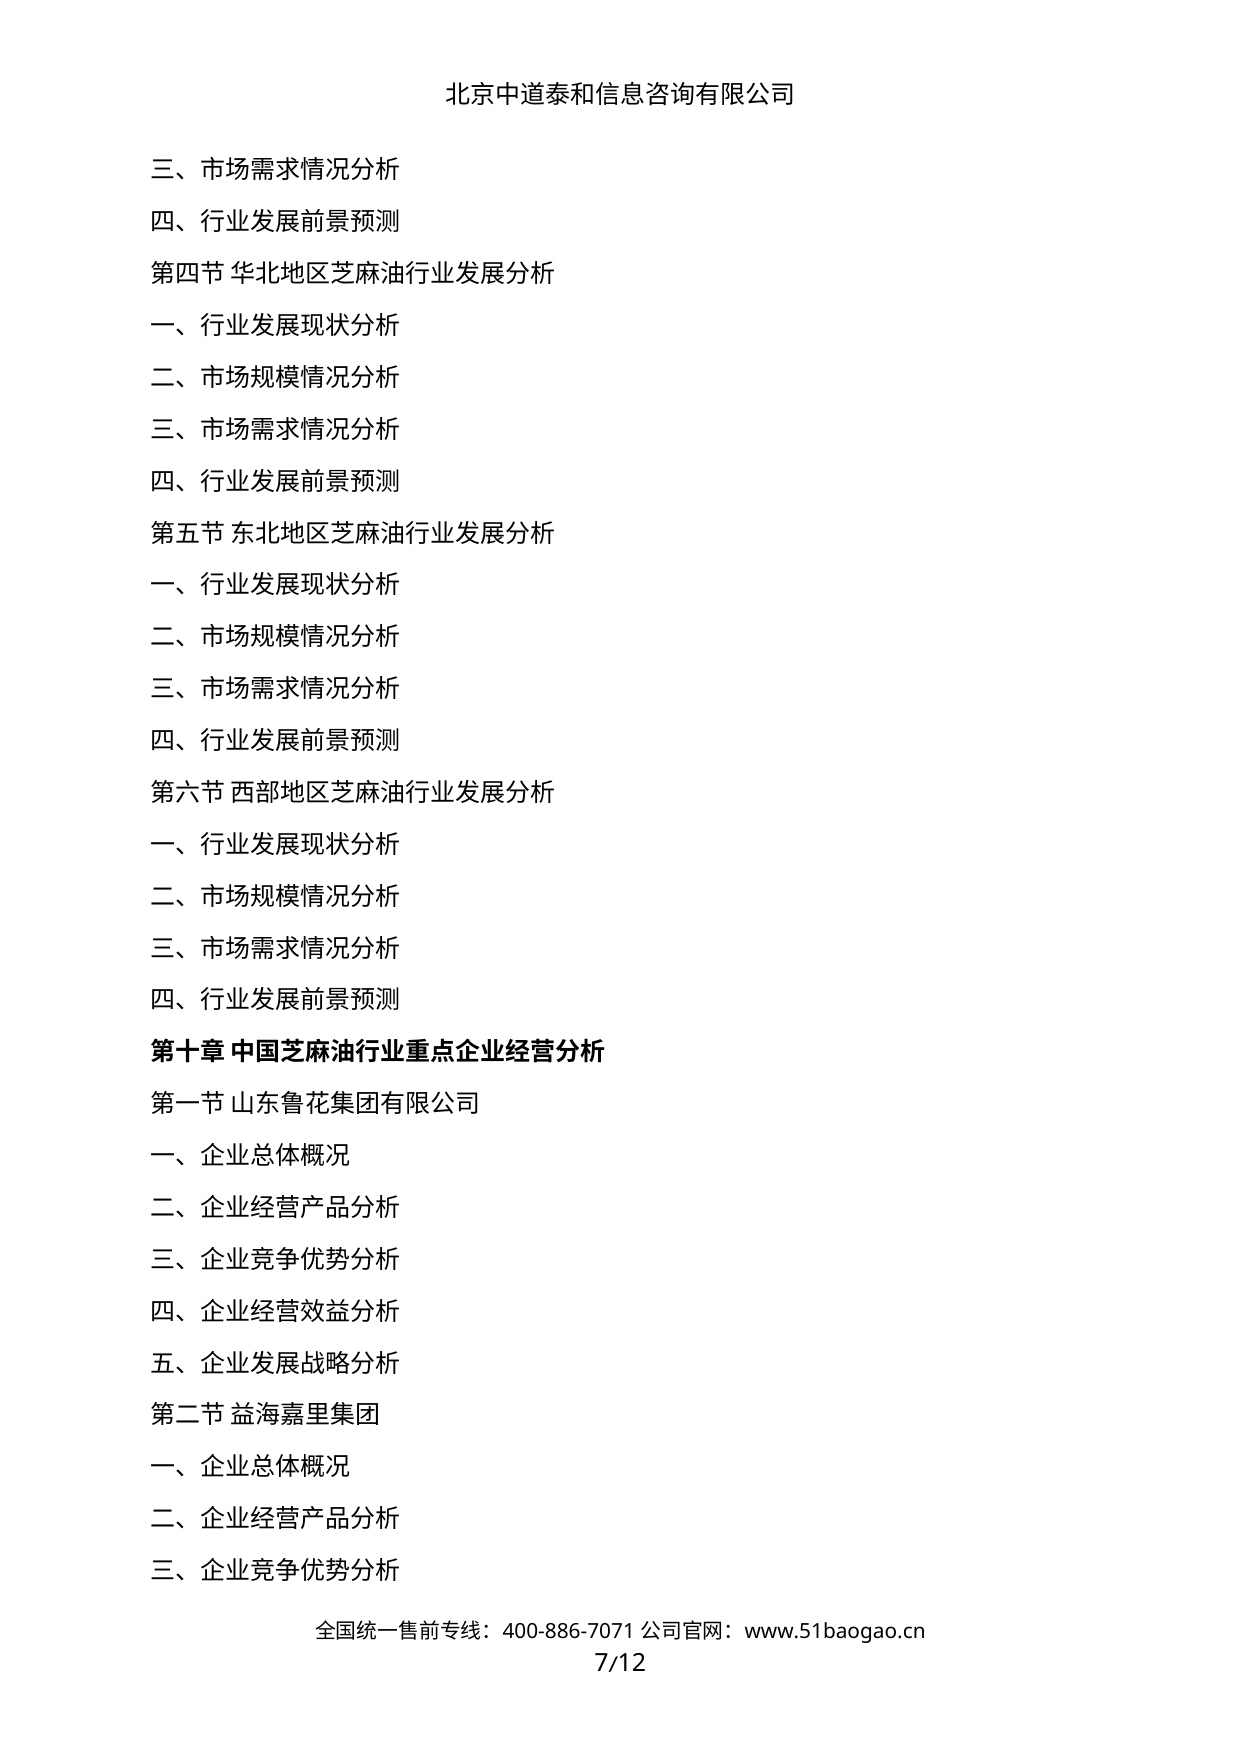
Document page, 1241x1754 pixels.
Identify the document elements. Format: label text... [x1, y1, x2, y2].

text 四、企业经营效益分析 [150, 1291, 1090, 1327]
text 第二节 益海嘉里集团 [150, 1395, 1090, 1431]
text 第一节 山东鲁花集团有限公司 [150, 1084, 1090, 1120]
text 一、企业总体概况 [150, 1447, 1090, 1483]
text 二、市场规模情况分析 [150, 617, 1090, 653]
text 第四节 华北地区芝麻油行业发展分析 [150, 254, 1090, 290]
text 四、行业发展前景预测 [150, 721, 1090, 757]
text 一、行业发展现状分析 [150, 565, 1090, 601]
text 二、市场规模情况分析 [150, 357, 1090, 394]
text 第六节 西部地区芝麻油行业发展分析 [150, 772, 1090, 809]
text 一、企业总体概况 [150, 1136, 1090, 1172]
text 第十章 中国芝麻油行业重点企业经营分析 [150, 1032, 1090, 1068]
text 四、行业发展前景预测 [150, 980, 1090, 1016]
text 三、企业竞争优势分析 [150, 1551, 1090, 1587]
text 第五节 东北地区芝麻油行业发展分析 [150, 513, 1090, 549]
text 四、行业发展前景预测 [150, 461, 1090, 497]
text 二、企业经营产品分析 [150, 1187, 1090, 1224]
text 二、市场规模情况分析 [150, 876, 1090, 912]
text 三、企业竞争优势分析 [150, 1239, 1090, 1276]
text 三、市场需求情况分析 [150, 409, 1090, 446]
text 二、企业经营产品分析 [150, 1499, 1090, 1535]
text 三、市场需求情况分析 [150, 669, 1090, 705]
text 四、行业发展前景预测 [150, 202, 1090, 238]
text 三、市场需求情况分析 [150, 928, 1090, 964]
text 五、企业发展战略分析 [150, 1343, 1090, 1379]
text 一、行业发展现状分析 [150, 824, 1090, 861]
text 三、市场需求情况分析 [150, 150, 1090, 186]
text 一、行业发展现状分析 [150, 306, 1090, 342]
